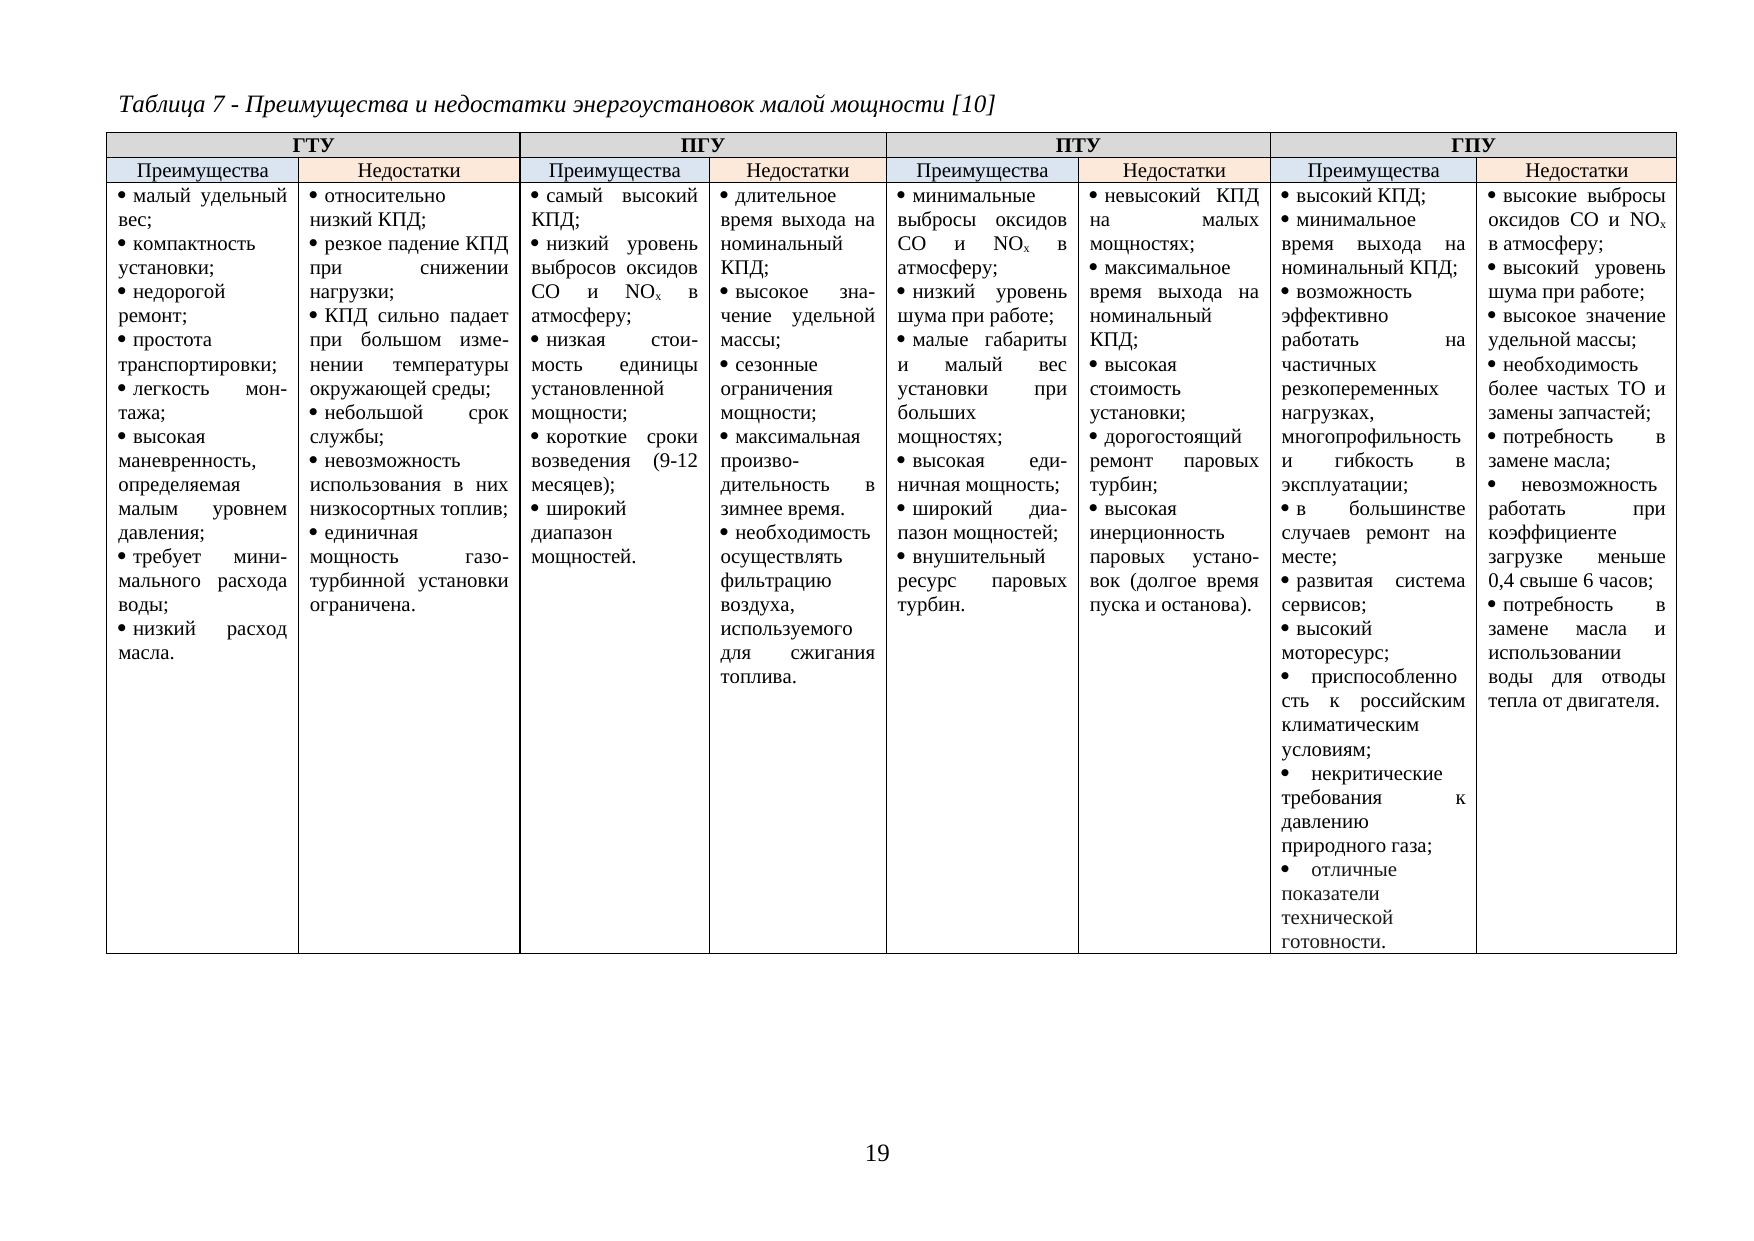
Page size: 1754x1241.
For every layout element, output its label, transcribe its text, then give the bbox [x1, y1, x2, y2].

table_cell Преимущества [521, 158, 709, 182]
table_cell Преимущества [107, 158, 298, 182]
table_header ГПУ [1271, 133, 1676, 157]
table_cell малый удельный вес; компактность установки; недорогой ремонт; простота транспортировки; легкость монтажа; высокая маневренность, определяемая малым уровнем давления; требует минимального расхода воды; низкий расход масла. [107, 183, 298, 953]
table_cell длительное время выхода на номинальный КПД; высокое значение удельной массы; сезонные ограничения мощности; максимальная производительность в зимнее время. необходимость осуществлять фильтрацию воздуха, используемого для сжигания топлива. [710, 183, 886, 953]
table_header ПГУ [521, 133, 886, 157]
table_cell Недостатки [710, 158, 886, 182]
table_cell высокие выбросы оксидов CO и NOx в атмосферу; высокий уровень шума при работе; высокое значение удельной массы; необходимость более частых ТО и замены запчастей; потребность в замене масла; невозможность работать при коэффициенте загрузке меньше 0,4 свыше 6 часов; потребность в замене масла и использовании воды для отводы тепла от двигателя. [1477, 183, 1676, 953]
table_cell Преимущества [887, 158, 1078, 182]
text Таблица 7 - Преимущества и недостатки энергоустановок малой мощности [10] [118, 89, 1636, 117]
table_cell Недостатки [299, 158, 519, 182]
table_cell относительно низкий КПД; резкое падение КПД при снижении нагрузки; КПД сильно падает при большом изменении температуры окружающей среды; небольшой срок службы; невозможность использования в них низкосортных топлив; единичная мощность газотурбинной установки ограничена. [299, 183, 519, 953]
table_cell невысокий КПД на малых мощностях; максимальное время выхода на номинальный КПД; высокая стоимость установки; дорогостоящий ремонт паровых турбин; высокая инерционность паровых установок (долгое время пуска и останова). [1079, 183, 1270, 953]
table_cell высокий КПД; минимальное время выхода на номинальный КПД; возможность эффективно работать на частичных резкопеременных нагрузках, многопрофильность и гибкость в эксплуатации; в большинстве случаев ремонт на месте; развитая система сервисов; высокий моторесурс; приспособленность к российским климатическим условиям; некритические требования к давлению природного газа; отличные показатели технической готовности. [1271, 183, 1476, 953]
table_cell самый высокий КПД; низкий уровень выбросов оксидов CO и NOx в атмосферу; низкая стоимость единицы установленной мощности; короткие сроки возведения (9-12 месяцев); широкий диапазон мощностей. [521, 183, 709, 953]
table_header ПТУ [887, 133, 1270, 157]
table_cell Недостатки [1079, 158, 1270, 182]
table_cell минимальные выбросы оксидов CO и NOx в атмосферу; низкий уровень шума при работе; малые габариты и малый вес установки при больших мощностях; высокая единичная мощность; широкий диапазон мощностей; внушительный ресурс паровых турбин. [887, 183, 1078, 953]
table_cell Недостатки [1477, 158, 1676, 182]
table_header ГТУ [107, 133, 519, 157]
table_cell Преимущества [1271, 158, 1476, 182]
